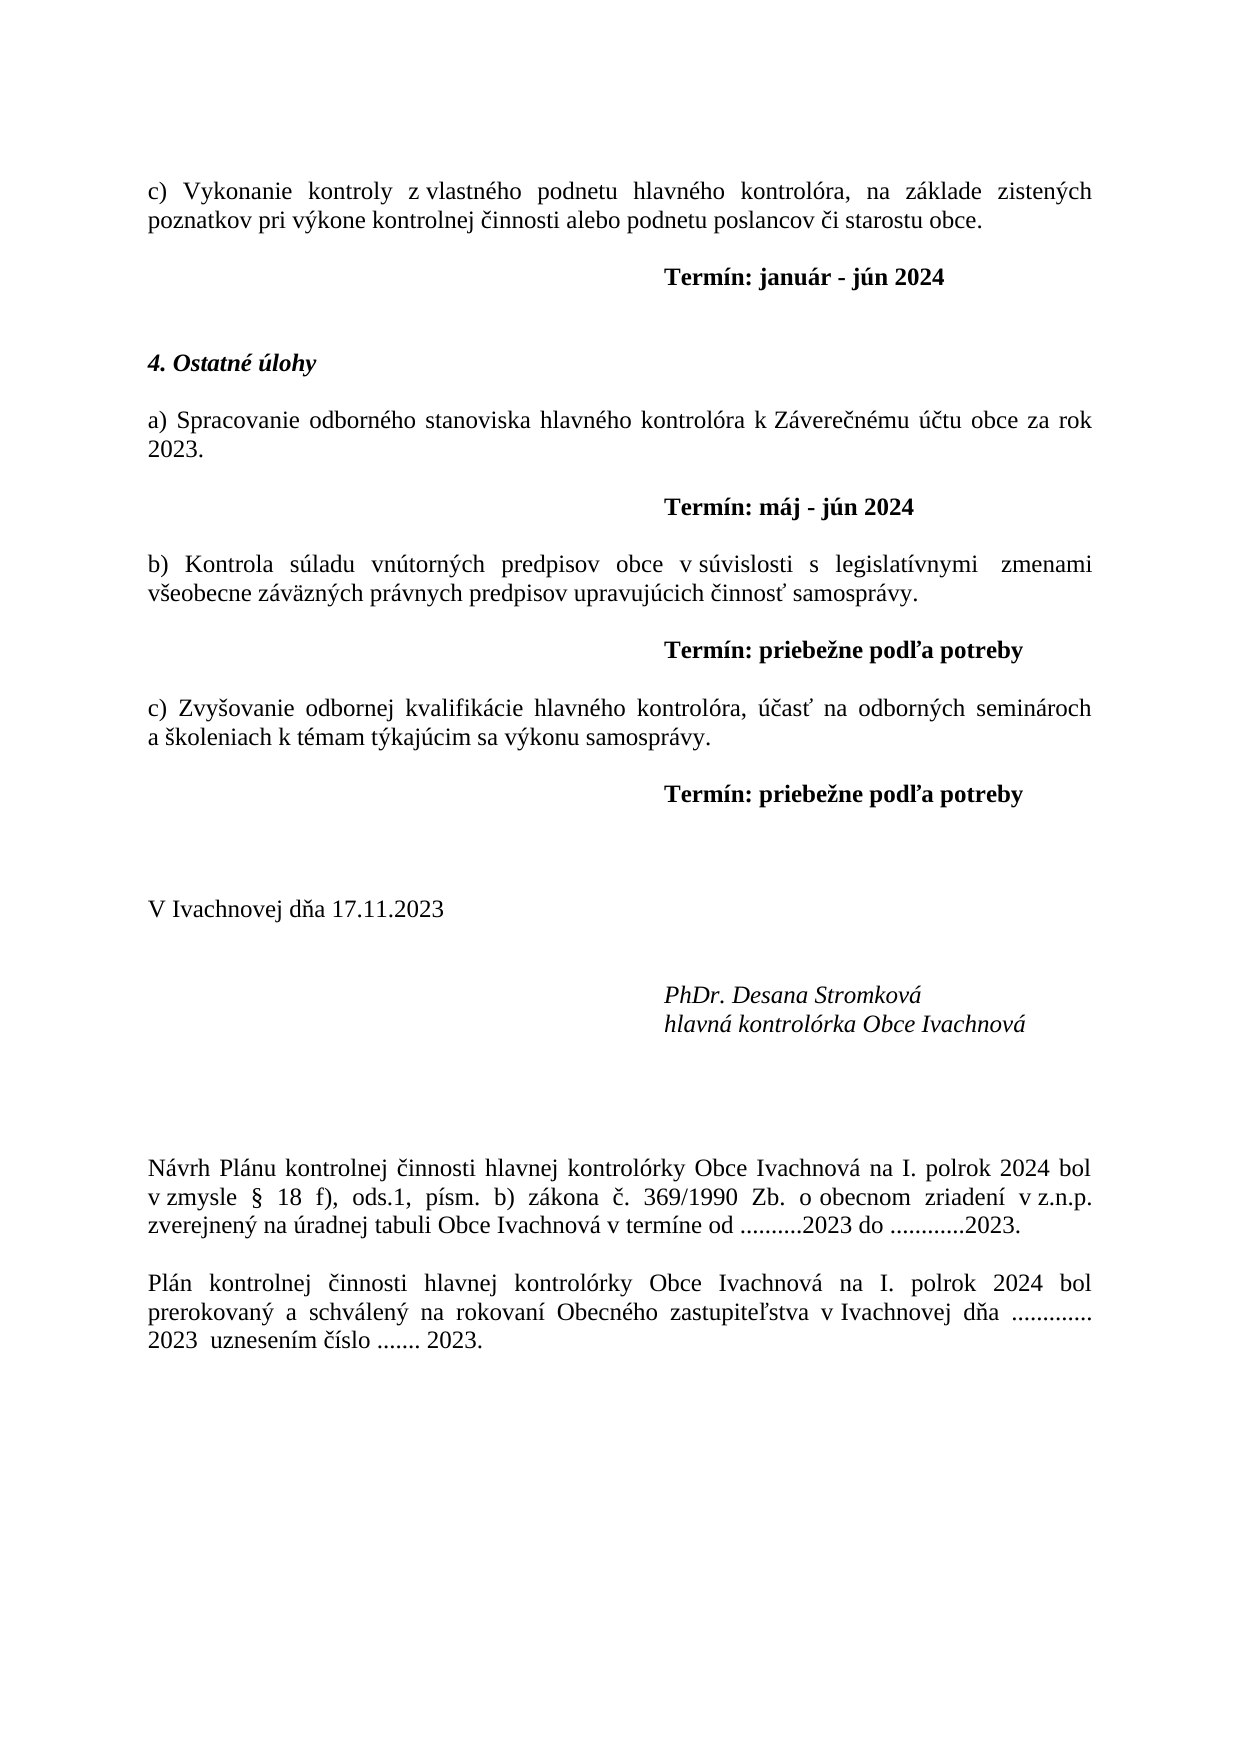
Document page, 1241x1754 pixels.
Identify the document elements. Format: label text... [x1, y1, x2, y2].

text Plán kontrolnej činnosti hlavnej kontrolórky Obce Ivachnová na I. polrok 2024 bol prerokovaný a schválený na rokovaní Obecného zastupiteľstva v Ivachnovej dňa ............. 2023 uznesením číslo ....... 2023. [148, 1268, 1093, 1354]
text c) Vykonanie kontroly z vlastného podnetu hlavného kontrolóra, na základe zistených poznatkov pri výkone kontrolnej činnosti alebo podnetu poslancov či starostu obce. [148, 176, 1093, 234]
text a) Spracovanie odborného stanoviska hlavného kontrolóra k Záverečnému účtu obce za rok 2023. [148, 406, 1093, 463]
text Termín: máj - jún 2024 [590, 492, 1093, 521]
text Termín: január - jún 2024 [590, 262, 1093, 291]
text b) Kontrola súladu vnútorných predpisov obce v súvislosti s legislatívnymi zmenami všeobecne záväzných právnych predpisov upravujúcich činnosť samosprávy. [148, 549, 1093, 607]
text Termín: priebežne podľa potreby [590, 779, 1093, 808]
text Návrh Plánu kontrolnej činnosti hlavnej kontrolórky Obce Ivachnová na I. polrok 2024 bol v zmysle § 18 f), ods.1, písm. b) zákona č. 369/1990 Zb. o obecnom zriadení v z.n.p. zverejnený na úradnej tabuli Obce Ivachnová v termíne od ..........2023 do ............2023. [148, 1153, 1093, 1239]
text 4. Ostatné úlohy [148, 348, 1093, 377]
text V Ivachnovej dňa 17.11.2023 [148, 894, 1093, 923]
text c) Zvyšovanie odbornej kvalifikácie hlavného kontrolóra, účasť na odborných seminároch a školeniach k témam týkajúcim sa výkonu samosprávy. [148, 693, 1093, 751]
text hlavná kontrolórka Obce Ivachnová [590, 1009, 1093, 1038]
text Termín: priebežne podľa potreby [590, 636, 1093, 664]
text PhDr. Desana Stromková [590, 981, 1093, 1009]
